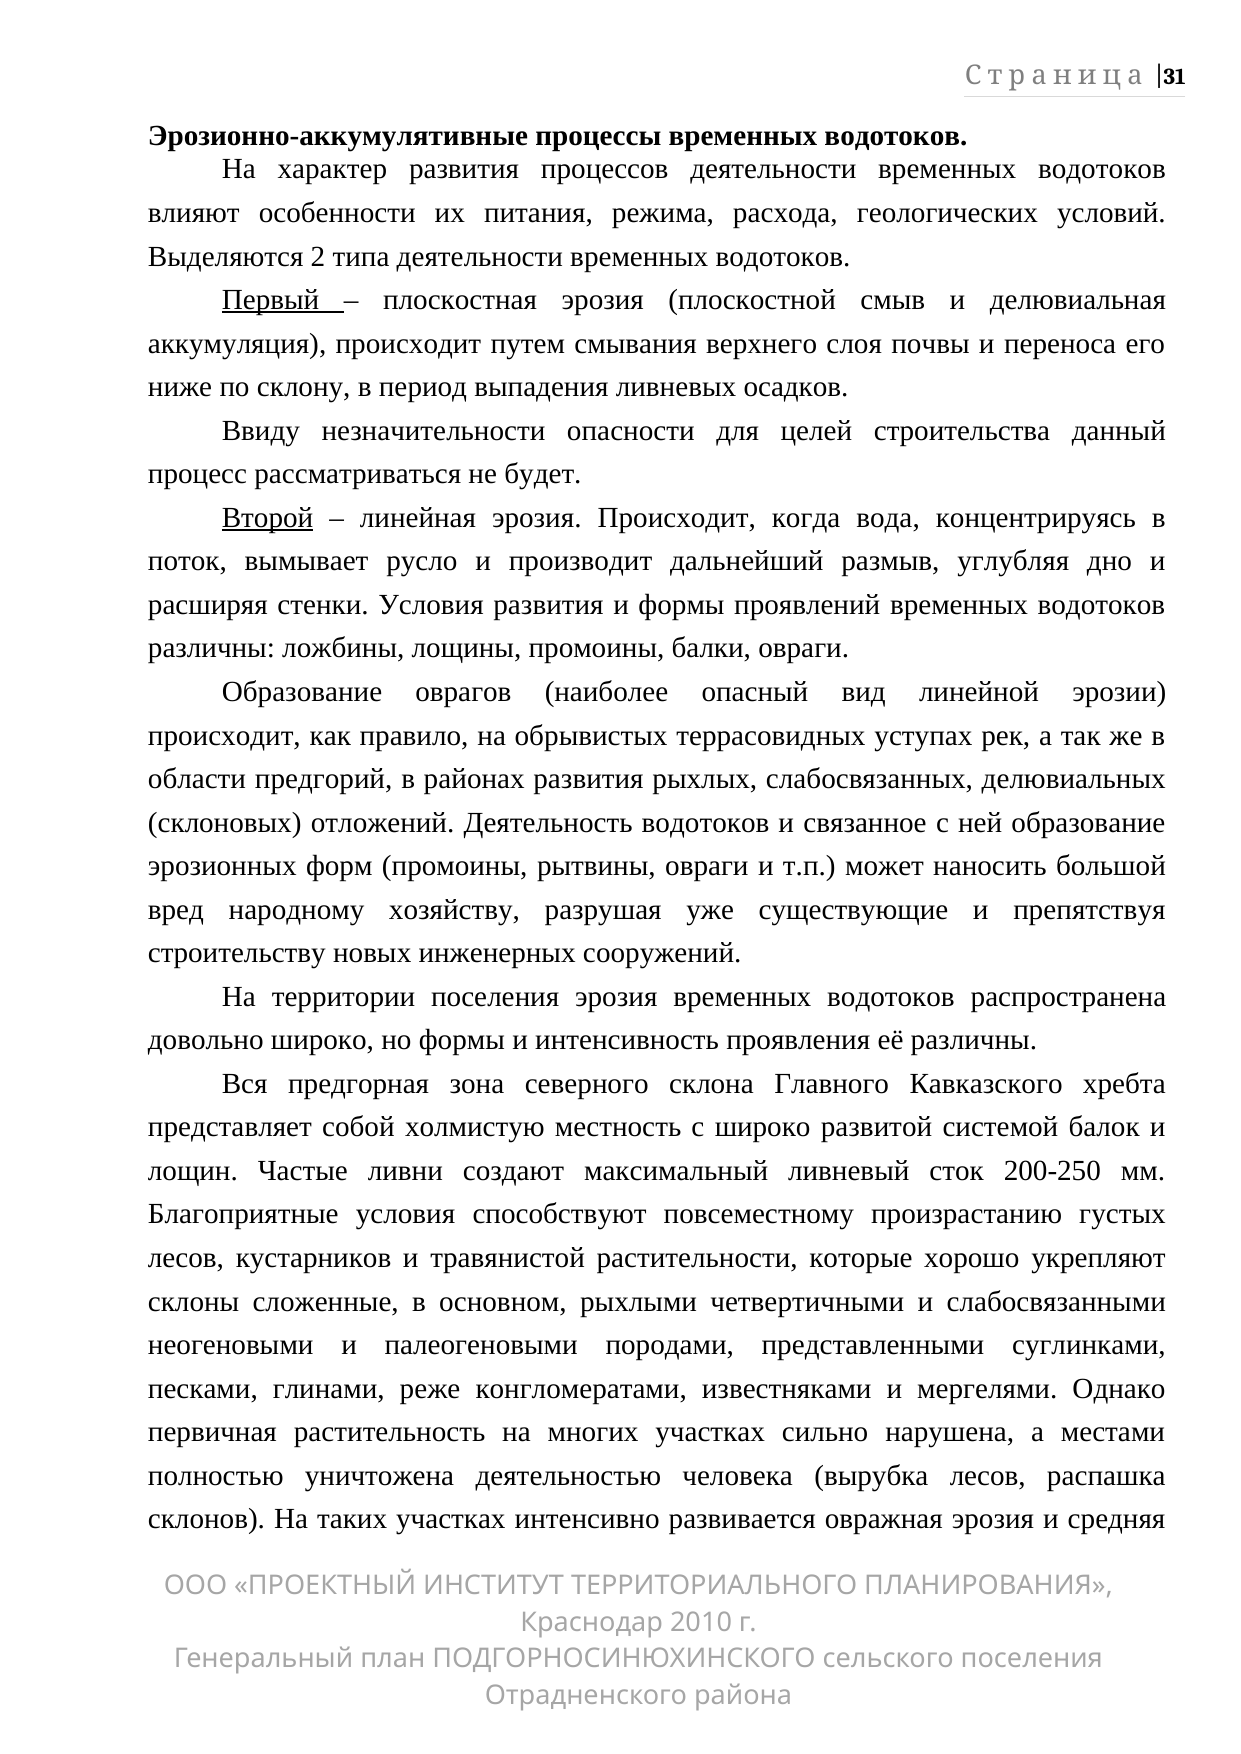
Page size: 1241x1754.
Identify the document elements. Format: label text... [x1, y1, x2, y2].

text Образование оврагов (наиболее опасный вид линейной эрозии) происходит, как правило, на обрывистых террасовидных уступах рек, а так же в области предгорий, в районах развития рыхлых, слабосвязанных, делювиальных (склоновых) отложений. Деятельность водотоков и связанное с ней образование эрозионных форм (промоины, рытвины, овраги и т.п.) может наносить большой вред народному хозяйству, разрушая уже существующие и препятствуя строительству новых инженерных сооружений. [148, 674, 1167, 969]
text Ввиду незначительности опасности для целей строительства данный процесс рассматриваться не будет. [148, 413, 1167, 490]
text Эрозионно-аккумулятивные процессы временных водотоков. [148, 118, 1167, 152]
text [148, 1066, 1167, 1535]
text Второй – линейная эрозия. Происходит, когда вода, концентрируясь в поток, вымывает русло и производит дальнейший размыв, углубляя дно и расширяя стенки. Условия развития и формы проявлений временных водотоков различны: ложбины, лощины, промоины, балки, овраги. [148, 500, 1167, 664]
text На характер развития процессов деятельности временных водотоков влияют особенности их питания, режима, расхода, геологических условий. Выделяются 2 типа деятельности временных водотоков. [148, 152, 1167, 272]
text Первый – плоскостная эрозия (плоскостной смыв и делювиальная аккумуляция), происходит путем смывания верхнего слоя почвы и переноса его ниже по склону, в период выпадения ливневых осадков. [148, 282, 1167, 403]
text На территории поселения эрозия временных водотоков распространена довольно широко, но формы и интенсивность проявления её различны. [148, 979, 1167, 1056]
